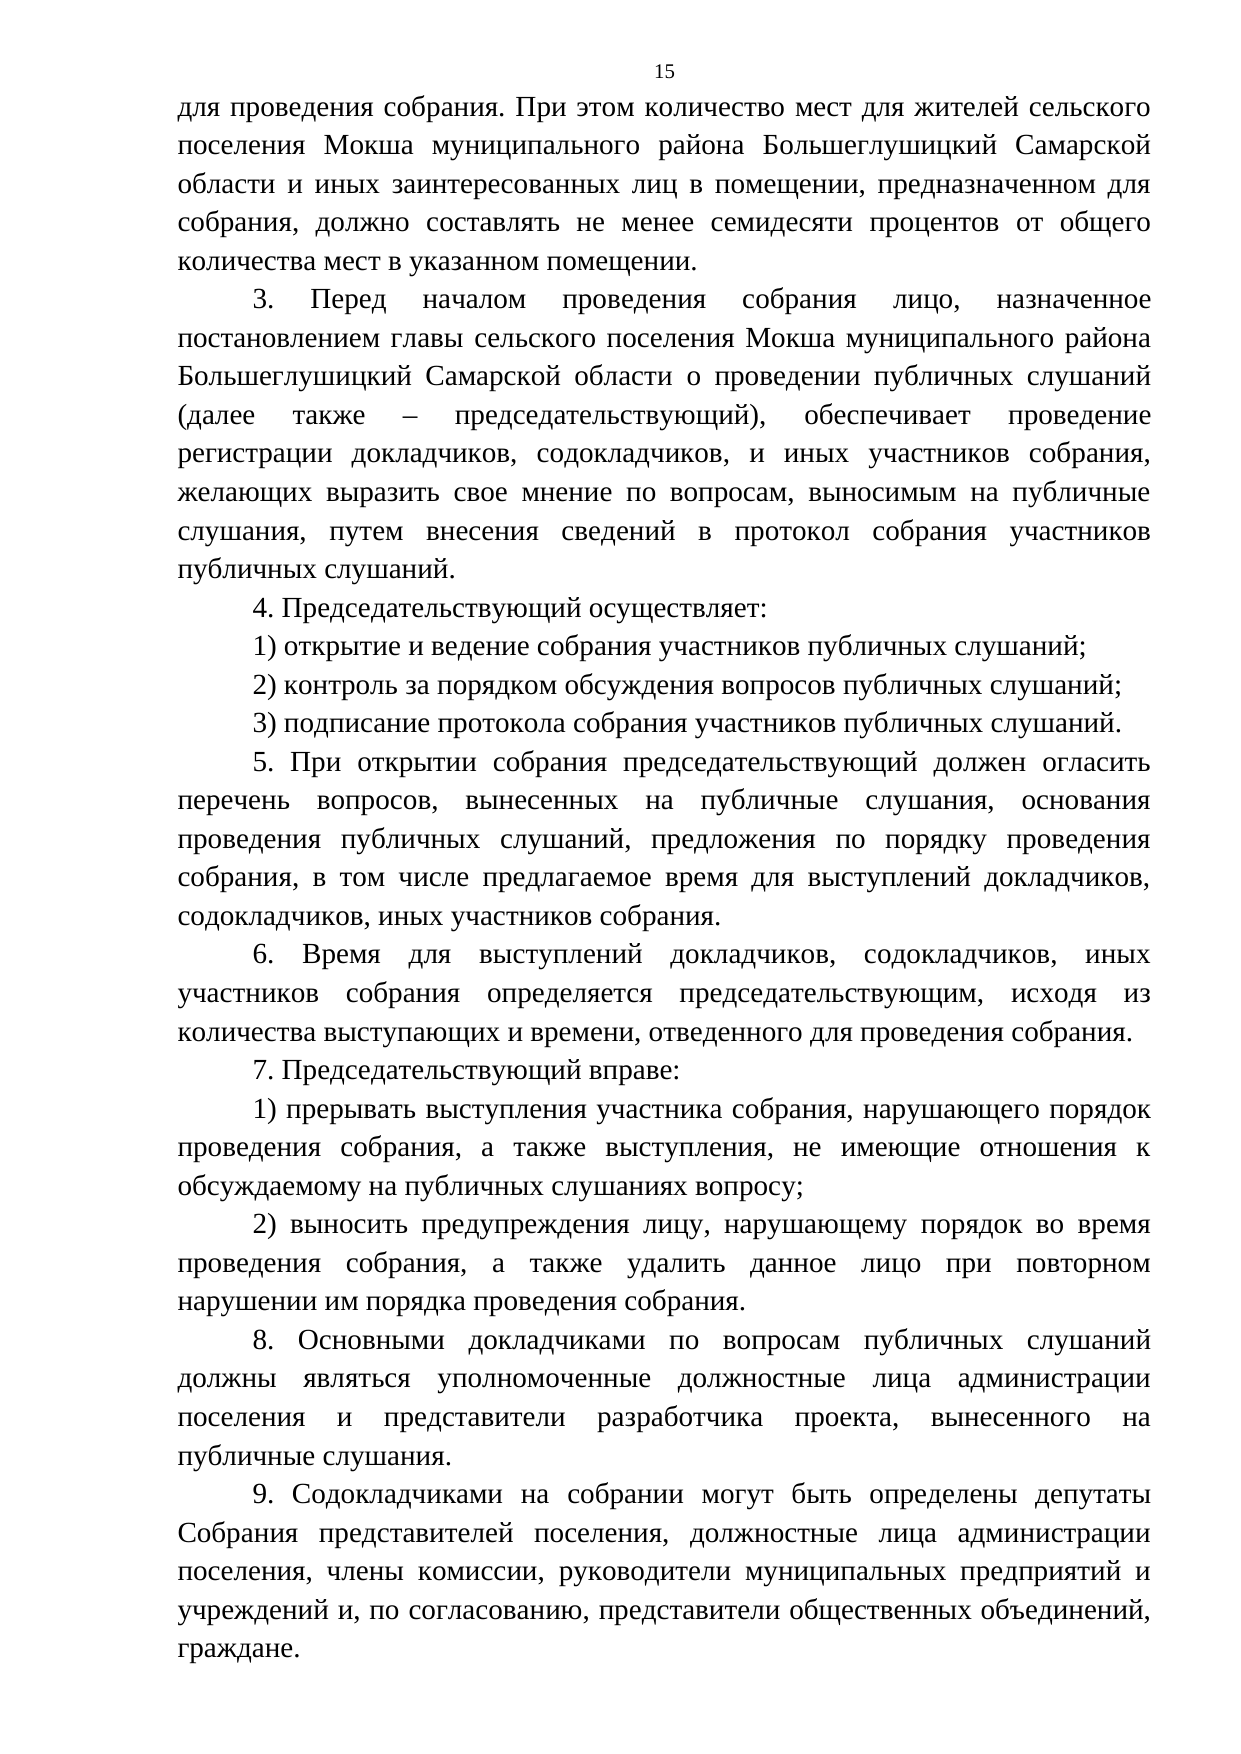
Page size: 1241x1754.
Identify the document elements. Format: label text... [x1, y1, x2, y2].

text 4. Председательствующий осуществляет: [177, 590, 1152, 623]
text 1) открытие и ведение собрания участников публичных слушаний; [177, 628, 1152, 662]
text 3) подписание протокола собрания участников публичных слушаний. [177, 705, 1152, 739]
text 8. Основными докладчиками по вопросам публичных слушаний должны являться уполномоченные должностные лица администрации поселения и представители разработчика проекта, вынесенного на публичные слушания. [177, 1322, 1152, 1471]
text 7. Председательствующий вправе: [177, 1052, 1152, 1086]
text 9. Содокладчиками на собрании могут быть определены депутаты Собрания представителей поселения, должностные лица администрации поселения, члены комиссии, руководители муниципальных предприятий и учреждений и, по согласованию, представители общественных объединений, граждане. [177, 1476, 1152, 1664]
text 3. Перед началом проведения собрания лицо, назначенное постановлением главы сельского поселения Мокша муниципального района Большеглушицкий Самарской области о проведении публичных слушаний (далее также – председательствующий), обеспечивает проведение регистрации докладчиков, содокладчиков, и иных участников собрания, желающих выразить свое мнение по вопросам, выносимым на публичные слушания, путем внесения сведений в протокол собрания участников публичных слушаний. [177, 281, 1152, 585]
text 2) выносить предупреждения лицу, нарушающему порядок во время проведения собрания, а также удалить данное лицо при повторном нарушении им порядка проведения собрания. [177, 1206, 1152, 1317]
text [177, 89, 1152, 276]
text 6. Время для выступлений докладчиков, содокладчиков, иных участников собрания определяется председательствующим, исходя из количества выступающих и времени, отведенного для проведения собрания. [177, 937, 1152, 1047]
text 2) контроль за порядком обсуждения вопросов публичных слушаний; [177, 667, 1152, 700]
text 5. При открытии собрания председательствующий должен огласить перечень вопросов, вынесенных на публичные слушания, основания проведения публичных слушаний, предложения по порядку проведения собрания, в том числе предлагаемое время для выступлений докладчиков, содокладчиков, иных участников собрания. [177, 744, 1152, 932]
text 1) прерывать выступления участника собрания, нарушающего порядок проведения собрания, а также выступления, не имеющие отношения к обсуждаемому на публичных слушаниях вопросу; [177, 1091, 1152, 1201]
